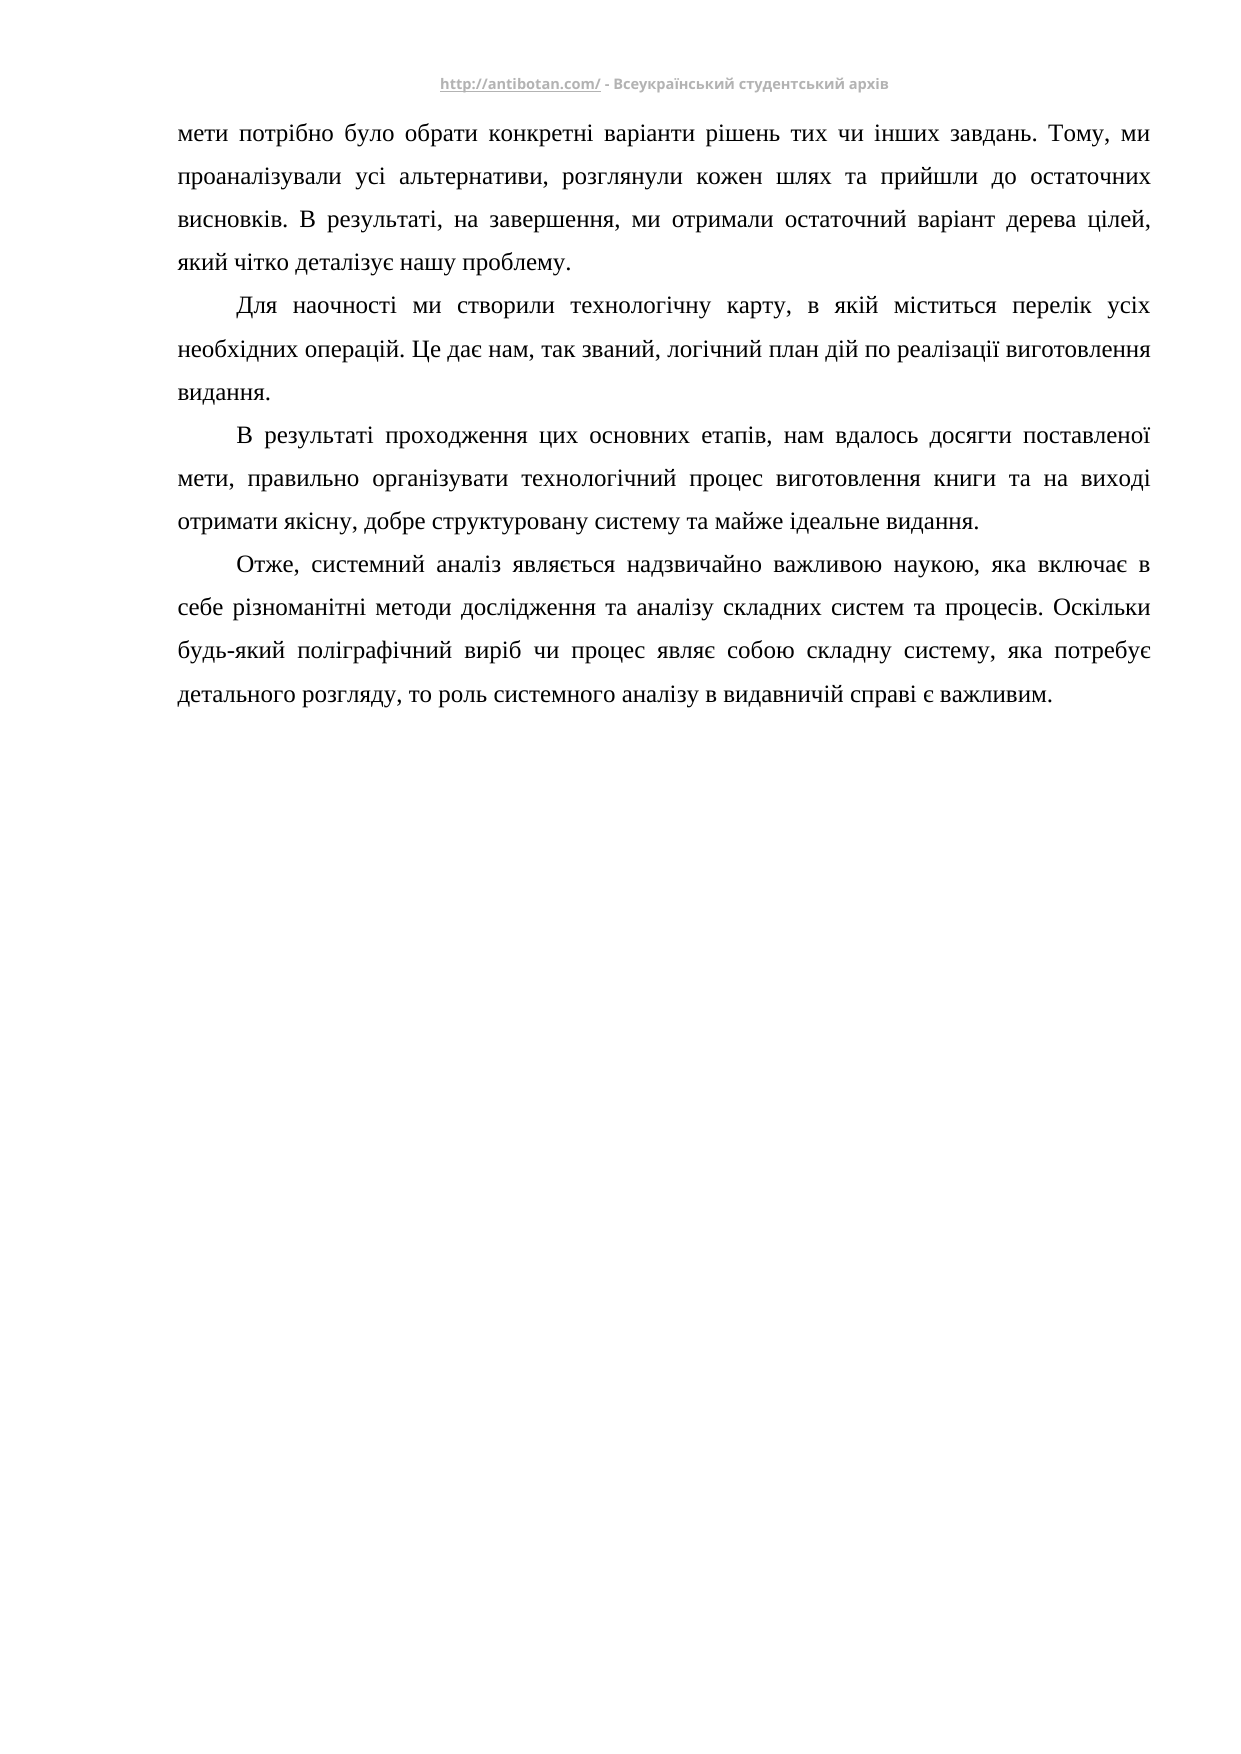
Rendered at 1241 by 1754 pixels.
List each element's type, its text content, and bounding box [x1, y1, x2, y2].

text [177, 118, 1152, 276]
text Для наочності ми створили технологічну карту, в якій міститься перелік усіх необхідних операцій. Це дає нам, так званий, логічний план дій по реалізації виготовлення видання. [177, 291, 1152, 406]
text В результаті проходження цих основних етапів, нам вдалось досягти поставленої мети, правильно організувати технологічний процес виготовлення книги та на виході отримати якісну, добре структуровану систему та майже ідеальне видання. [177, 420, 1152, 535]
text Отже, системний аналіз являється надзвичайно важливою наукою, яка включає в себе різноманітні методи дослідження та аналізу складних систем та процесів. Оскільки будь-який поліграфічний виріб чи процес являє собою складну систему, яка потребує детального розгляду, то роль системного аналізу в видавничій справі є важливим. [177, 549, 1152, 707]
